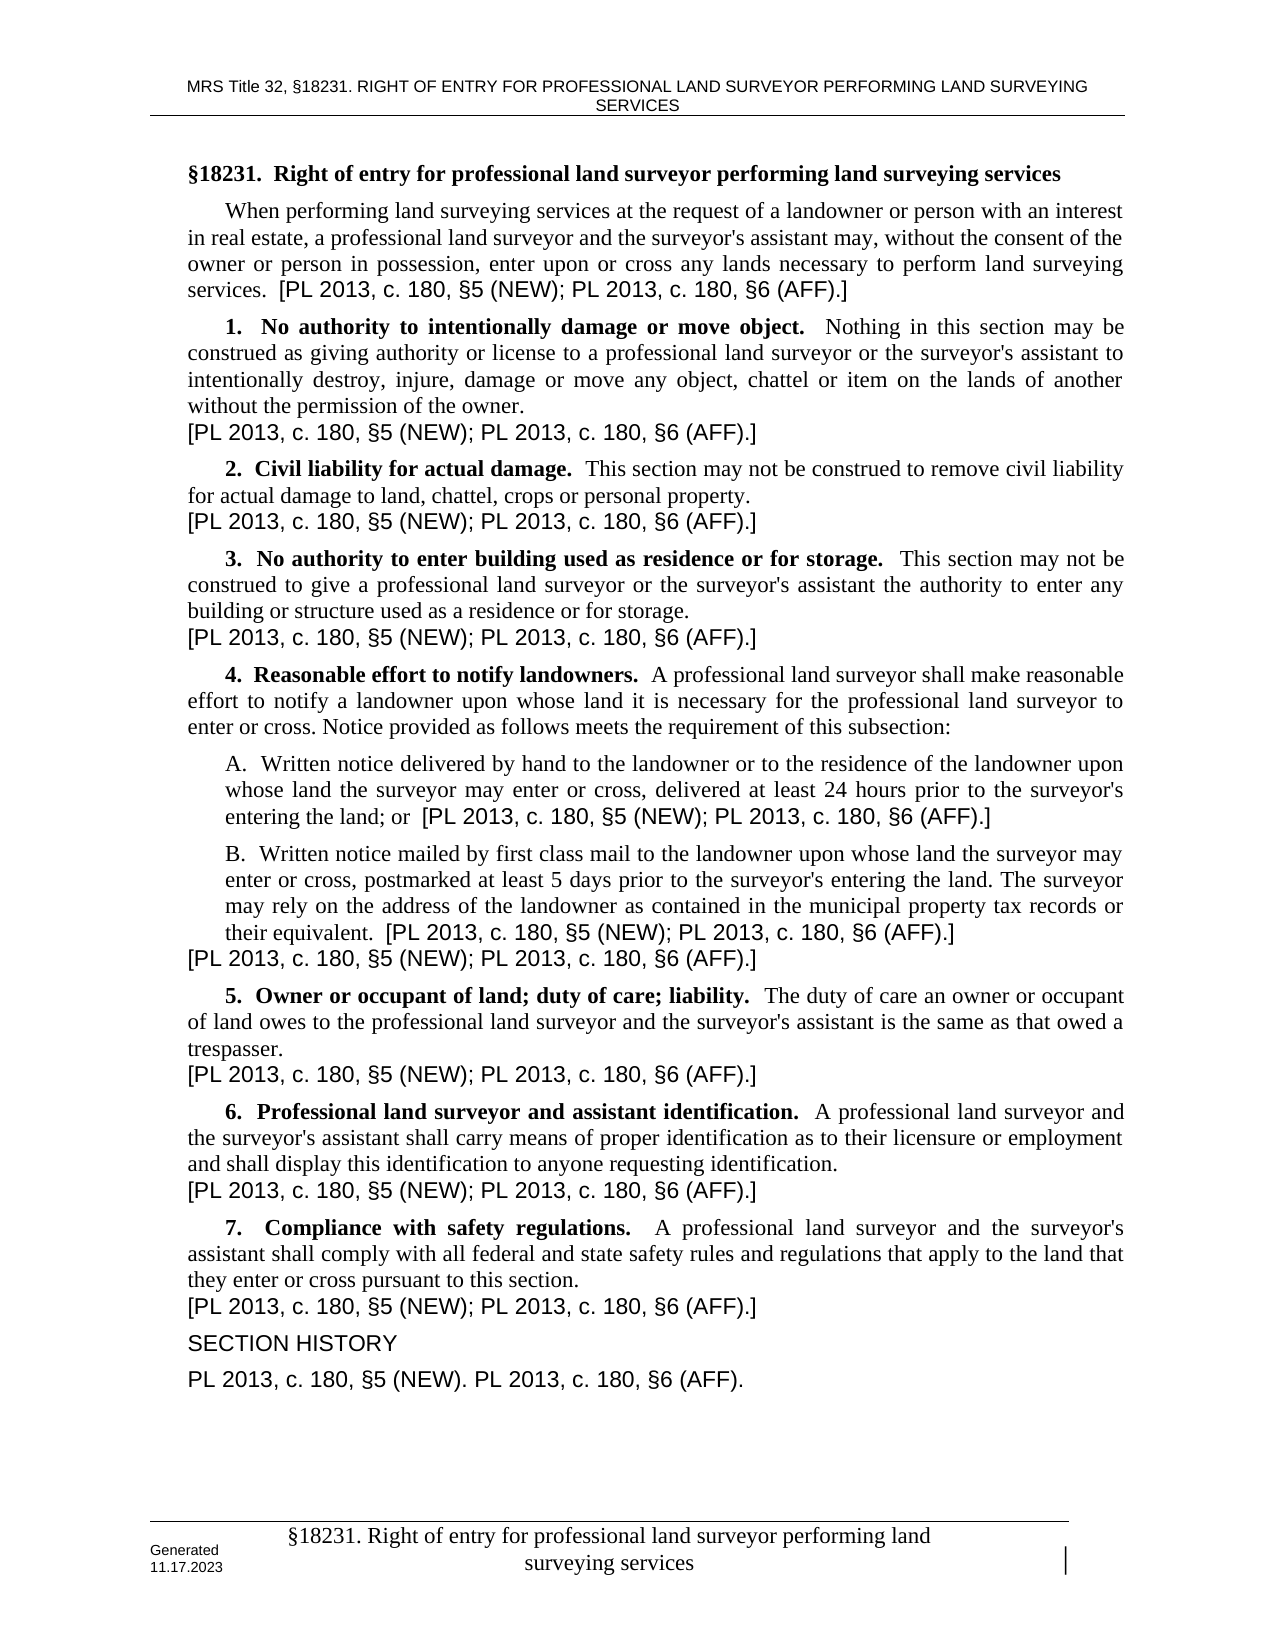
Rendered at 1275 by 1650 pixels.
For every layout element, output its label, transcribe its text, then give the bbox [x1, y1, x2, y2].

text 7. Compliance with safety regulations. A professional land surveyor and the surveyor's assistant shall comply with all federal and state safety rules and regulations that apply to the land that they enter or cross pursuant to this section. [187, 1214, 1125, 1293]
text B. Written notice mailed by first class mail to the landowner upon whose land the surveyor may enter or cross, postmarked at least 5 days prior to the surveyor's entering the land. The surveyor may rely on the address of the landowner as contained in the municipal property tax records or their equivalent. [PL 2013, c. 180, §5 (NEW); PL 2013, c. 180, §6 (AFF).] [225, 840, 1125, 945]
text 5. Owner or occupant of land; duty of care; liability. The duty of care an owner or occupant of land owes to the professional land surveyor and the surveyor's assistant is the same as that owed a trespasser. [187, 982, 1125, 1061]
text [PL 2013, c. 180, §5 (NEW); PL 2013, c. 180, §6 (AFF).] [187, 1293, 1125, 1319]
text [PL 2013, c. 180, §5 (NEW); PL 2013, c. 180, §6 (AFF).] [187, 945, 1125, 972]
text [PL 2013, c. 180, §5 (NEW); PL 2013, c. 180, §6 (AFF).] [187, 1177, 1125, 1203]
text §18231. Right of entry for professional land surveyor performing land surveying services [187, 160, 1125, 187]
text 1. No authority to intentionally damage or move object. Nothing in this section may be construed as giving authority or license to a professional land surveyor or the surveyor's assistant to intentionally destroy, injure, damage or move any object, chattel or item on the lands of another without the permission of the owner. [187, 313, 1125, 418]
text SECTION HISTORY [187, 1329, 1125, 1356]
text [PL 2013, c. 180, §5 (NEW); PL 2013, c. 180, §6 (AFF).] [187, 508, 1125, 534]
text [PL 2013, c. 180, §5 (NEW); PL 2013, c. 180, §6 (AFF).] [187, 1061, 1125, 1087]
text PL 2013, c. 180, §5 (NEW). PL 2013, c. 180, §6 (AFF). [187, 1366, 1125, 1393]
text 6. Professional land surveyor and assistant identification. A professional land surveyor and the surveyor's assistant shall carry means of proper identification as to their licensure or employment and shall display this identification to anyone requesting identification. [187, 1098, 1125, 1177]
text [PL 2013, c. 180, §5 (NEW); PL 2013, c. 180, §6 (AFF).] [187, 418, 1125, 445]
text 2. Civil liability for actual damage. This section may not be construed to remove civil liability for actual damage to land, chattel, crops or personal property. [187, 455, 1125, 508]
text 3. No authority to enter building used as residence or for storage. This section may not be construed to give a professional land surveyor or the surveyor's assistant the authority to enter any building or structure used as a residence or for storage. [187, 545, 1125, 624]
text When performing land surveying services at the request of a landowner or person with an interest in real estate, a professional land surveyor and the surveyor's assistant may, without the consent of the owner or person in possession, enter upon or cross any lands necessary to perform land surveying services. [PL 2013, c. 180, §5 (NEW); PL 2013, c. 180, §6 (AFF).] [187, 197, 1125, 303]
text [PL 2013, c. 180, §5 (NEW); PL 2013, c. 180, §6 (AFF).] [187, 624, 1125, 650]
text A. Written notice delivered by hand to the landowner or to the residence of the landowner upon whose land the surveyor may enter or cross, delivered at least 24 hours prior to the surveyor's entering the land; or [PL 2013, c. 180, §5 (NEW); PL 2013, c. 180, §6 (AFF).] [225, 750, 1125, 829]
text 4. Reasonable effort to notify landowners. A professional land surveyor shall make reasonable effort to notify a landowner upon whose land it is necessary for the professional land surveyor to enter or cross. Notice provided as follows meets the requirement of this subsection: [187, 661, 1125, 740]
